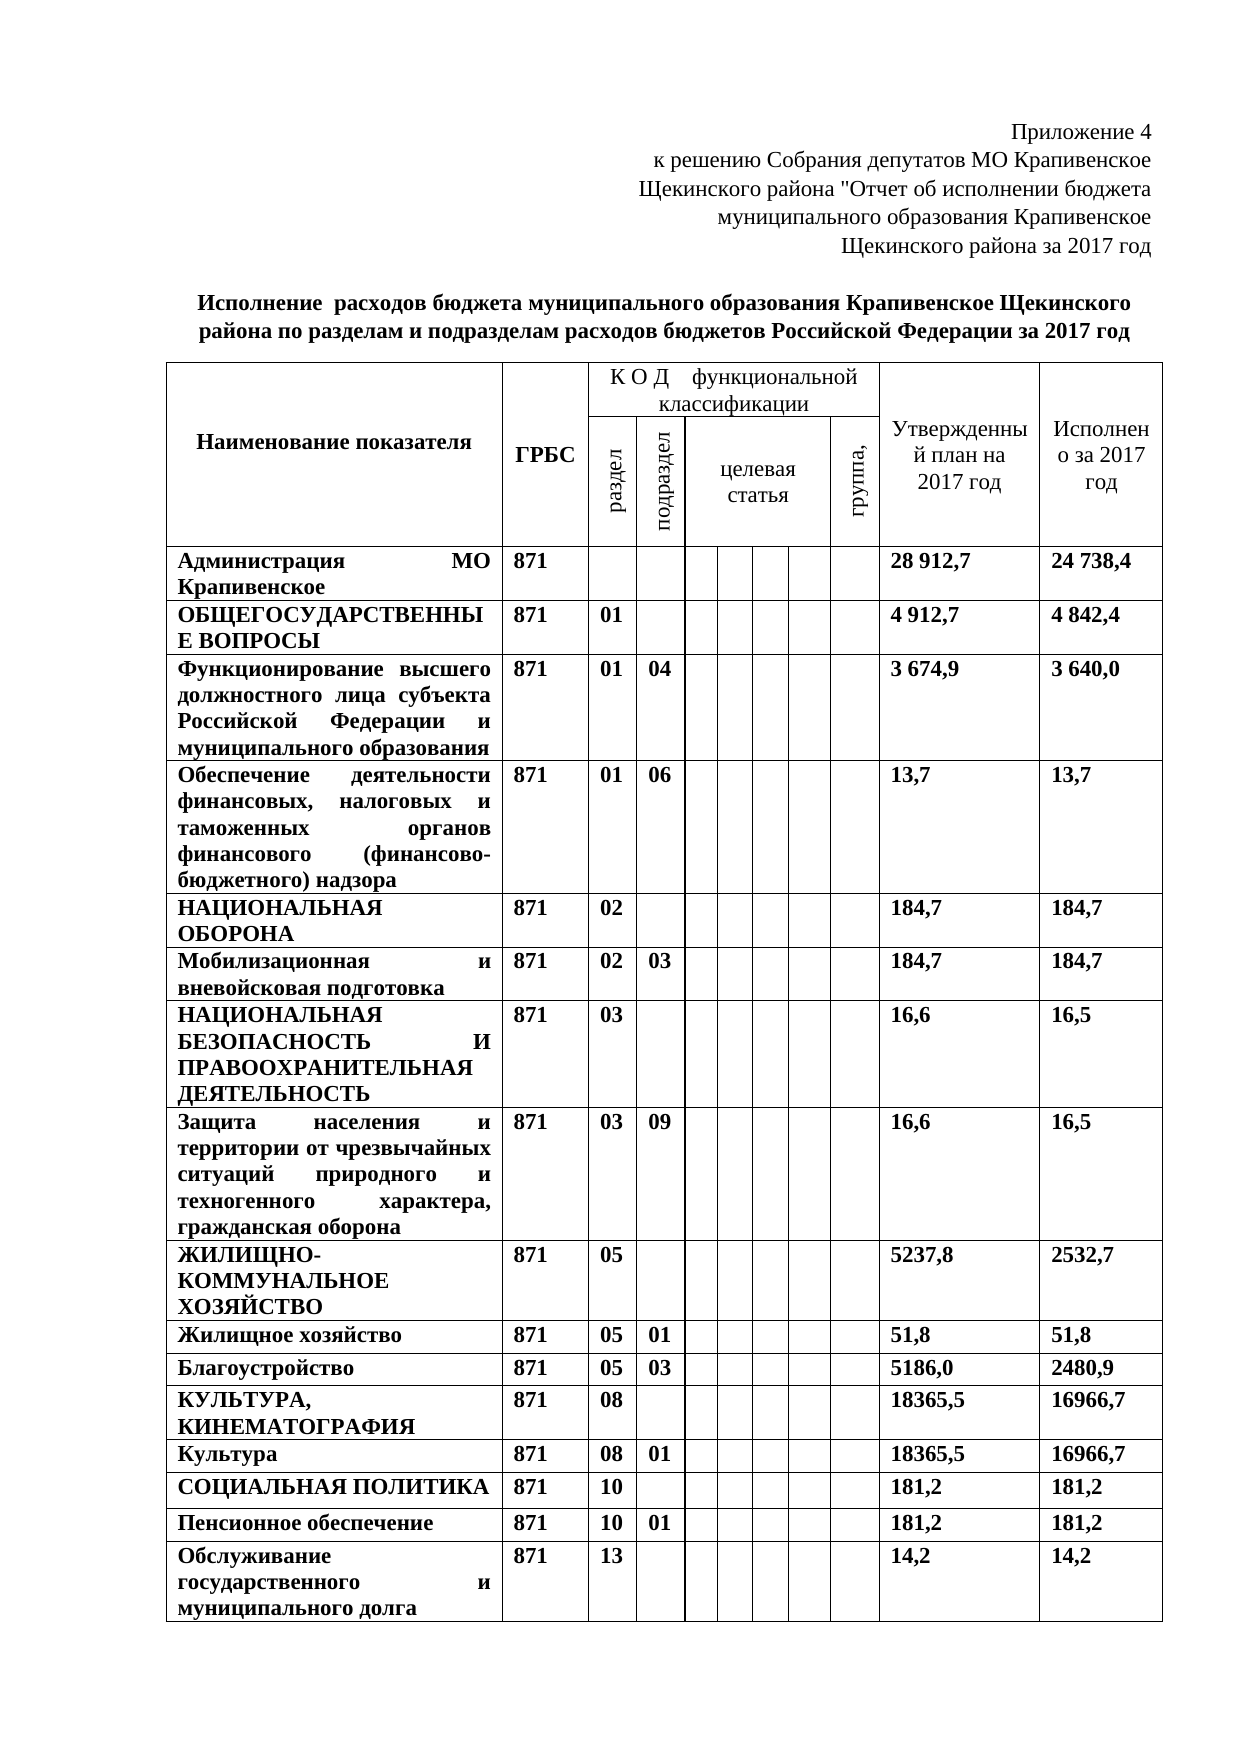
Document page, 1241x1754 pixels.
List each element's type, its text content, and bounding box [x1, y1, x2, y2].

table_cell [831, 655, 879, 760]
table_cell [789, 1354, 830, 1385]
table_cell [753, 1108, 788, 1239]
table_cell 2532,7 [1040, 1241, 1162, 1320]
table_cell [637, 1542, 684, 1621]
table_cell [686, 761, 717, 893]
table_cell ЖИЛИЩНО-КОММУНАЛЬНОЕ ХОЗЯЙСТВО [167, 1241, 502, 1320]
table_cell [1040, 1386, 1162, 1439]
table_cell [789, 1001, 830, 1107]
table_cell [718, 1001, 752, 1107]
table_cell [753, 655, 788, 760]
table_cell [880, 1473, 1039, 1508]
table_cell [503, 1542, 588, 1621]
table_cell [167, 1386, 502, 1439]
table_cell [753, 761, 788, 893]
table_cell 02 [589, 894, 636, 947]
table_cell 03 [637, 1354, 684, 1385]
table_cell Обеспечение деятельности финансовых, налоговых и таможенных органов финансового (финансово-бюджетного) надзора [167, 761, 502, 893]
table_cell 871 [503, 655, 588, 760]
table_cell [686, 547, 717, 600]
text Щекинского района за 2017 год [177, 232, 1152, 258]
table_cell [718, 547, 752, 600]
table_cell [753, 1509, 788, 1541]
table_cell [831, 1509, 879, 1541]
table_cell [589, 547, 636, 600]
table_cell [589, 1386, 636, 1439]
table_cell [753, 948, 788, 1000]
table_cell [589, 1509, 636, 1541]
table_header ГРБС [503, 363, 588, 546]
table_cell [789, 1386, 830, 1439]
table_cell [718, 601, 752, 653]
table_cell 24 738,4 [1040, 547, 1162, 600]
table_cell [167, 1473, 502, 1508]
table_cell 2480,9 [1040, 1354, 1162, 1385]
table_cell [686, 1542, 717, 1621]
table_cell [831, 547, 879, 600]
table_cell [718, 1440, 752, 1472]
table_cell [718, 894, 752, 947]
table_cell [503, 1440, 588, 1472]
table_cell 871 [503, 894, 588, 947]
table_cell 871 [503, 1001, 588, 1107]
table_cell [753, 894, 788, 947]
table_cell 871 [503, 1241, 588, 1320]
table_cell 51,8 [880, 1321, 1039, 1352]
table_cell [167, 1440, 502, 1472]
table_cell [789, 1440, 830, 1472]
table_cell [831, 1321, 879, 1352]
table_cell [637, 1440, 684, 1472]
text к решению Собрания депутатов МО Крапивенское [177, 147, 1152, 173]
table_cell [789, 601, 830, 653]
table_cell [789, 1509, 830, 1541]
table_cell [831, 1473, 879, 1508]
table_cell [637, 1241, 684, 1320]
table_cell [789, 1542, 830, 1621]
table_header Наименование показателя [167, 363, 502, 546]
table_cell [831, 1354, 879, 1385]
text Щекинского района "Отчет об исполнении бюджета [177, 175, 1152, 201]
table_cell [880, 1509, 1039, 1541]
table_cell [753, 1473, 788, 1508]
table_cell 184,7 [880, 894, 1039, 947]
table_cell Благоустройство [167, 1354, 502, 1385]
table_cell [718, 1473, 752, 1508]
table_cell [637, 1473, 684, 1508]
table_cell [753, 1001, 788, 1107]
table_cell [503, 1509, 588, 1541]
table_cell 3 640,0 [1040, 655, 1162, 760]
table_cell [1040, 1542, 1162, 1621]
table_cell 184,7 [1040, 948, 1162, 1000]
table_cell 184,7 [1040, 894, 1162, 947]
table_cell целевая статья [686, 417, 830, 546]
table_cell [637, 601, 684, 653]
table_cell 16,5 [1040, 1001, 1162, 1107]
table_cell 4 842,4 [1040, 601, 1162, 653]
table_cell 5237,8 [880, 1241, 1039, 1320]
table_cell [831, 601, 879, 653]
table_cell 16,6 [880, 1001, 1039, 1107]
table_cell 871 [503, 1321, 588, 1352]
table_cell [637, 547, 684, 600]
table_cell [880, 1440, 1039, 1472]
table_cell 16,6 [880, 1108, 1039, 1239]
table_cell 03 [589, 1001, 636, 1107]
table_cell [718, 1354, 752, 1385]
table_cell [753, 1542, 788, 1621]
table_cell [718, 1108, 752, 1239]
table_cell группа, подгруппа вида расхода [831, 417, 879, 546]
table_cell [686, 1108, 717, 1239]
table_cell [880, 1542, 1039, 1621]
table_cell 09 [637, 1108, 684, 1239]
table_cell [686, 601, 717, 653]
text Приложение 4 [177, 118, 1152, 144]
table_cell 4 912,7 [880, 601, 1039, 653]
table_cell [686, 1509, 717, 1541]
table_header Утвержденный план на 2017 год [880, 363, 1039, 546]
table_cell [789, 1321, 830, 1352]
table_cell НАЦИОНАЛЬНАЯ ОБОРОНА [167, 894, 502, 947]
table_cell [686, 1001, 717, 1107]
table_cell [686, 1354, 717, 1385]
table_cell [831, 1001, 879, 1107]
table_cell 871 [503, 1108, 588, 1239]
table_cell [637, 1001, 684, 1107]
table_cell 28 912,7 [880, 547, 1039, 600]
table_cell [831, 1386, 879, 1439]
table_cell Жилищное хозяйство [167, 1321, 502, 1352]
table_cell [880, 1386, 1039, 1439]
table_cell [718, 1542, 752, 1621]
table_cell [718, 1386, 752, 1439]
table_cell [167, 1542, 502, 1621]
table_cell [789, 1241, 830, 1320]
table_cell [718, 655, 752, 760]
table_cell 05 [589, 1241, 636, 1320]
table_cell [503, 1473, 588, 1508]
table_cell 01 [589, 655, 636, 760]
table_cell [831, 1241, 879, 1320]
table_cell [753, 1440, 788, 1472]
table_cell 5186,0 [880, 1354, 1039, 1385]
table_cell [789, 894, 830, 947]
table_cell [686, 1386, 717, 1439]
table_cell [831, 761, 879, 893]
table_cell [753, 1354, 788, 1385]
table_cell 184,7 [880, 948, 1039, 1000]
table_cell 01 [589, 601, 636, 653]
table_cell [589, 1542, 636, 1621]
table_cell 871 [503, 761, 588, 893]
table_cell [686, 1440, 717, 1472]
table_cell 16,5 [1040, 1108, 1162, 1239]
table_cell 02 [589, 948, 636, 1000]
table_header К О Д функциональной классификации [589, 363, 879, 416]
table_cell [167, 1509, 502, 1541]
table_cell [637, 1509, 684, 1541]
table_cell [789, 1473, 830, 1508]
table_cell [637, 894, 684, 947]
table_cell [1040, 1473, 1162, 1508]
table_cell ОБЩЕГОСУДАРСТВЕННЫЕ ВОПРОСЫ [167, 601, 502, 653]
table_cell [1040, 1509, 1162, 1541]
table_header Исполнено за 2017 год [1040, 363, 1162, 546]
table_cell [718, 761, 752, 893]
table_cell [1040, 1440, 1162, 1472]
table_cell Мобилизационная и вневойсковая подготовка [167, 948, 502, 1000]
table_cell подраздел [637, 417, 684, 546]
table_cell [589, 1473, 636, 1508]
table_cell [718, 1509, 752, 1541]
table_cell [789, 761, 830, 893]
table_cell Защита населения и территории от чрезвычайных ситуаций природного и техногенного характера, гражданская оборона [167, 1108, 502, 1239]
table_cell 13,7 [880, 761, 1039, 893]
table_cell 03 [637, 948, 684, 1000]
text Исполнение расходов бюджета муниципального образования Крапивенское Щекинского района по разделам и подразделам расходов бюджетов Российской Федерации за 2017 год [177, 289, 1152, 343]
table_cell раздел [589, 417, 636, 546]
table_cell [686, 894, 717, 947]
table_cell 871 [503, 948, 588, 1000]
table_cell [789, 1108, 830, 1239]
table_cell [753, 601, 788, 653]
text муниципального образования Крапивенское [177, 203, 1152, 230]
table_cell [789, 948, 830, 1000]
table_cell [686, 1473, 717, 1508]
table_cell 05 [589, 1354, 636, 1385]
table_cell [686, 1321, 717, 1352]
table_cell 04 [637, 655, 684, 760]
table_cell 51,8 [1040, 1321, 1162, 1352]
table_cell [686, 655, 717, 760]
table_cell [718, 1241, 752, 1320]
table_cell 05 [589, 1321, 636, 1352]
table_cell 06 [637, 761, 684, 893]
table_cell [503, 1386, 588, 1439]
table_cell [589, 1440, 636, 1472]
table_cell [686, 948, 717, 1000]
table_cell [686, 1241, 717, 1320]
table_cell [753, 1241, 788, 1320]
table_cell [753, 547, 788, 600]
table_cell [718, 948, 752, 1000]
table_cell 871 [503, 1354, 588, 1385]
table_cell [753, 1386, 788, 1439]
table_cell [718, 1321, 752, 1352]
table_cell [831, 1108, 879, 1239]
table_cell [753, 1321, 788, 1352]
table_cell 03 [589, 1108, 636, 1239]
table_cell 871 [503, 601, 588, 653]
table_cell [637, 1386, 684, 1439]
table_cell 01 [589, 761, 636, 893]
table_cell НАЦИОНАЛЬНАЯ БЕЗОПАСНОСТЬ И ПРАВООХРАНИТЕЛЬНАЯ ДЕЯТЕЛЬНОСТЬ [167, 1001, 502, 1107]
table_cell Администрация МО Крапивенское [167, 547, 502, 600]
table_cell [789, 655, 830, 760]
table_cell 13,7 [1040, 761, 1162, 893]
table_cell Функционирование высшего должностного лица субъекта Российской Федерации и муниципального образования [167, 655, 502, 760]
table_cell 3 674,9 [880, 655, 1039, 760]
table_cell 871 [503, 547, 588, 600]
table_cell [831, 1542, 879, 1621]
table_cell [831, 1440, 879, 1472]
table_cell [831, 894, 879, 947]
table_cell [831, 948, 879, 1000]
table_cell [789, 547, 830, 600]
table_cell 01 [637, 1321, 684, 1352]
